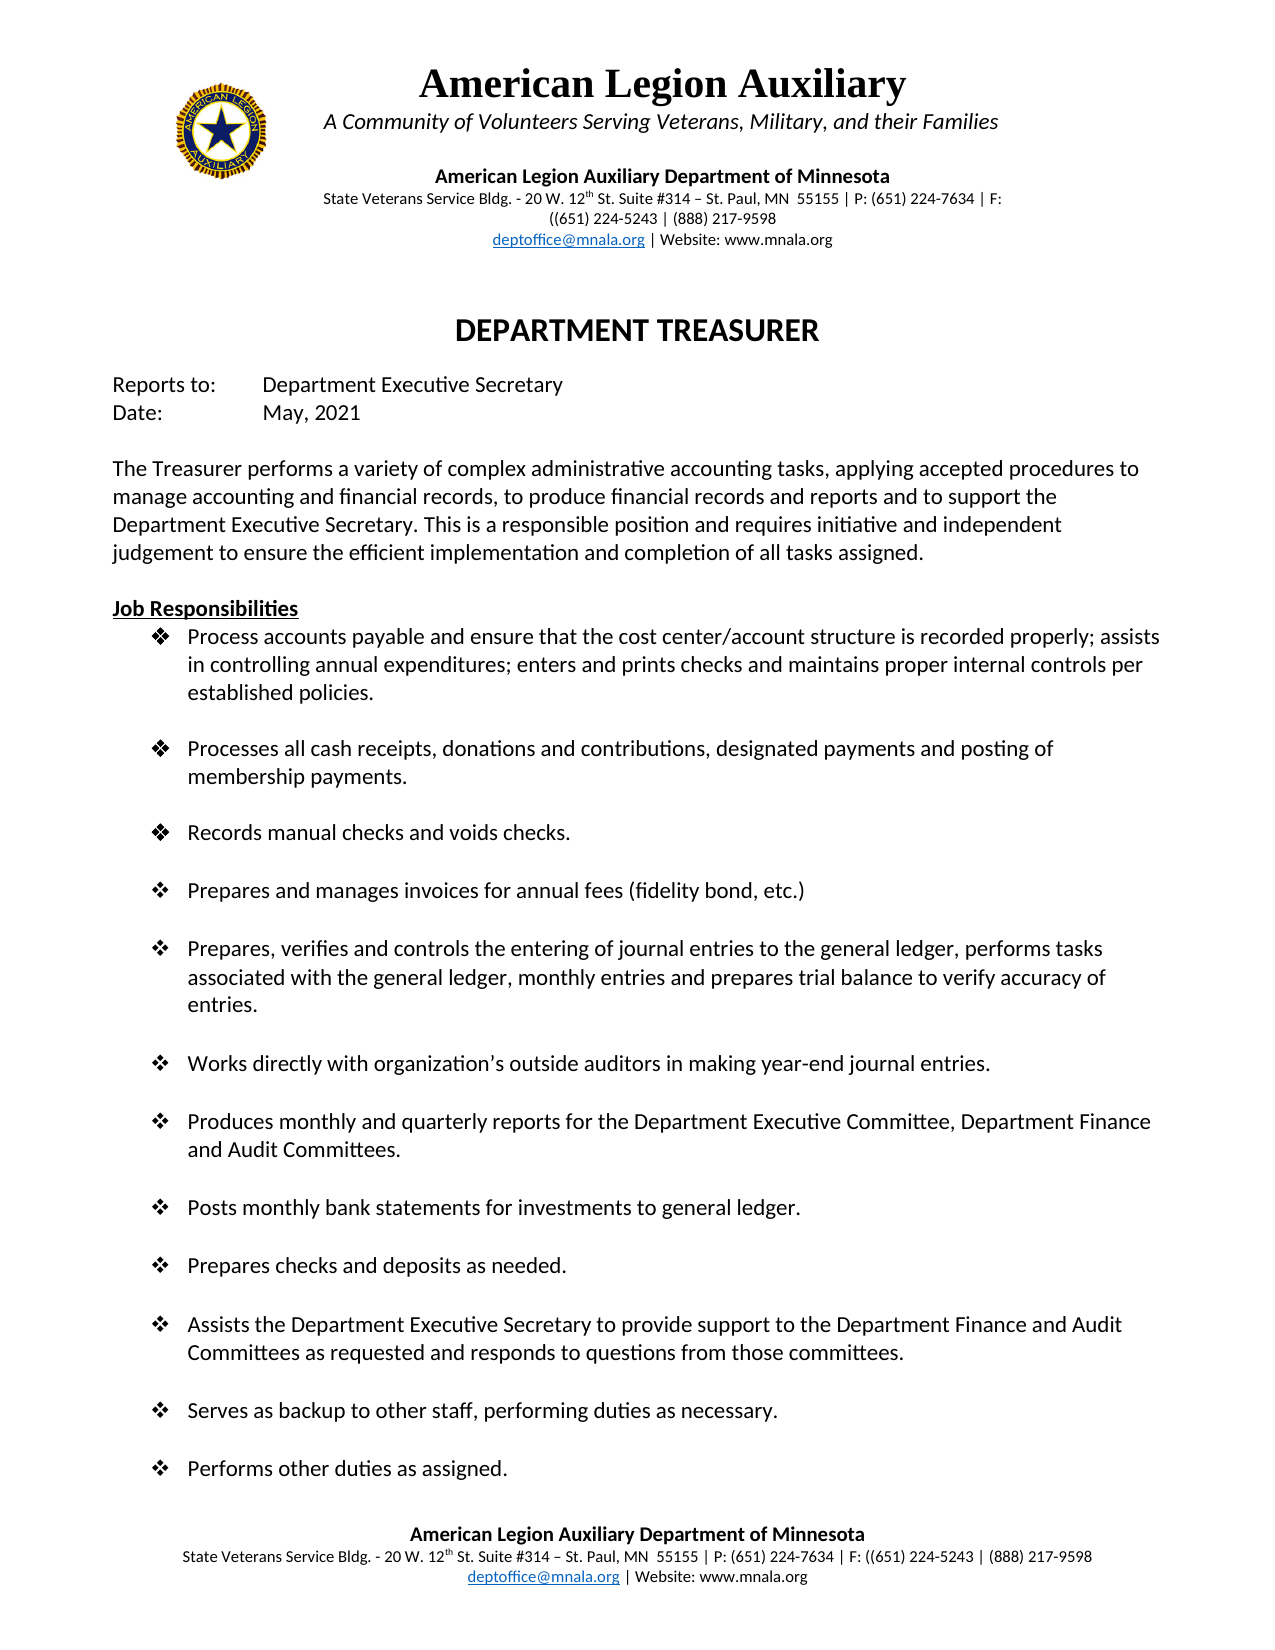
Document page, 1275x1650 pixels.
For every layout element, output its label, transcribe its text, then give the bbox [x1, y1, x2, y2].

text Reports to: Department Executive Secretary [112, 370, 1162, 398]
list Prepares and manages invoices for annual fees (fidelity bond, etc.) [150, 876, 1162, 904]
list Process accounts payable and ensure that the cost center/account structure is recorded properly; assists in controlling annual expenditures; enters and prints checks and maintains proper internal controls per established policies. [150, 622, 1162, 706]
picture [172, 80, 272, 180]
list Posts monthly bank statements for investments to general ledger. [150, 1193, 1162, 1221]
text Job Responsibilities [112, 594, 1162, 622]
list Serves as backup to other staff, performing duties as necessary. [150, 1396, 1162, 1424]
text The Treasurer performs a variety of complex administrative accounting tasks, applying accepted procedures to manage accounting and financial records, to produce financial records and reports and to support the Department Executive Secretary. This is a responsible position and requires initiative and independent judgement to ensure the efficient implementation and completion of all tasks assigned. [112, 454, 1162, 566]
list Performs other duties as assigned. [150, 1454, 1162, 1482]
text Date: May, 2021 [112, 398, 1162, 426]
list Prepares checks and deposits as needed. [150, 1252, 1162, 1279]
list Prepares, verifies and controls the entering of journal entries to the general ledger, performs tasks associated with the general ledger, monthly entries and prepares trial balance to verify accuracy of entries. [150, 934, 1162, 1019]
list Produces monthly and quarterly reports for the Department Executive Committee, Department Finance and Audit Committees. [150, 1107, 1162, 1163]
list Assists the Department Executive Secretary to provide support to the Department Finance and Audit Committees as requested and responds to questions from those committees. [150, 1310, 1162, 1366]
text DEPARTMENT TREASURER [112, 309, 1162, 350]
list Records manual checks and voids checks. [150, 818, 1162, 846]
list Works directly with organization’s outside auditors in making year-end journal entries. [150, 1049, 1162, 1077]
list Processes all cash receipts, donations and contributions, designated payments and posting of membership payments. [150, 734, 1162, 790]
